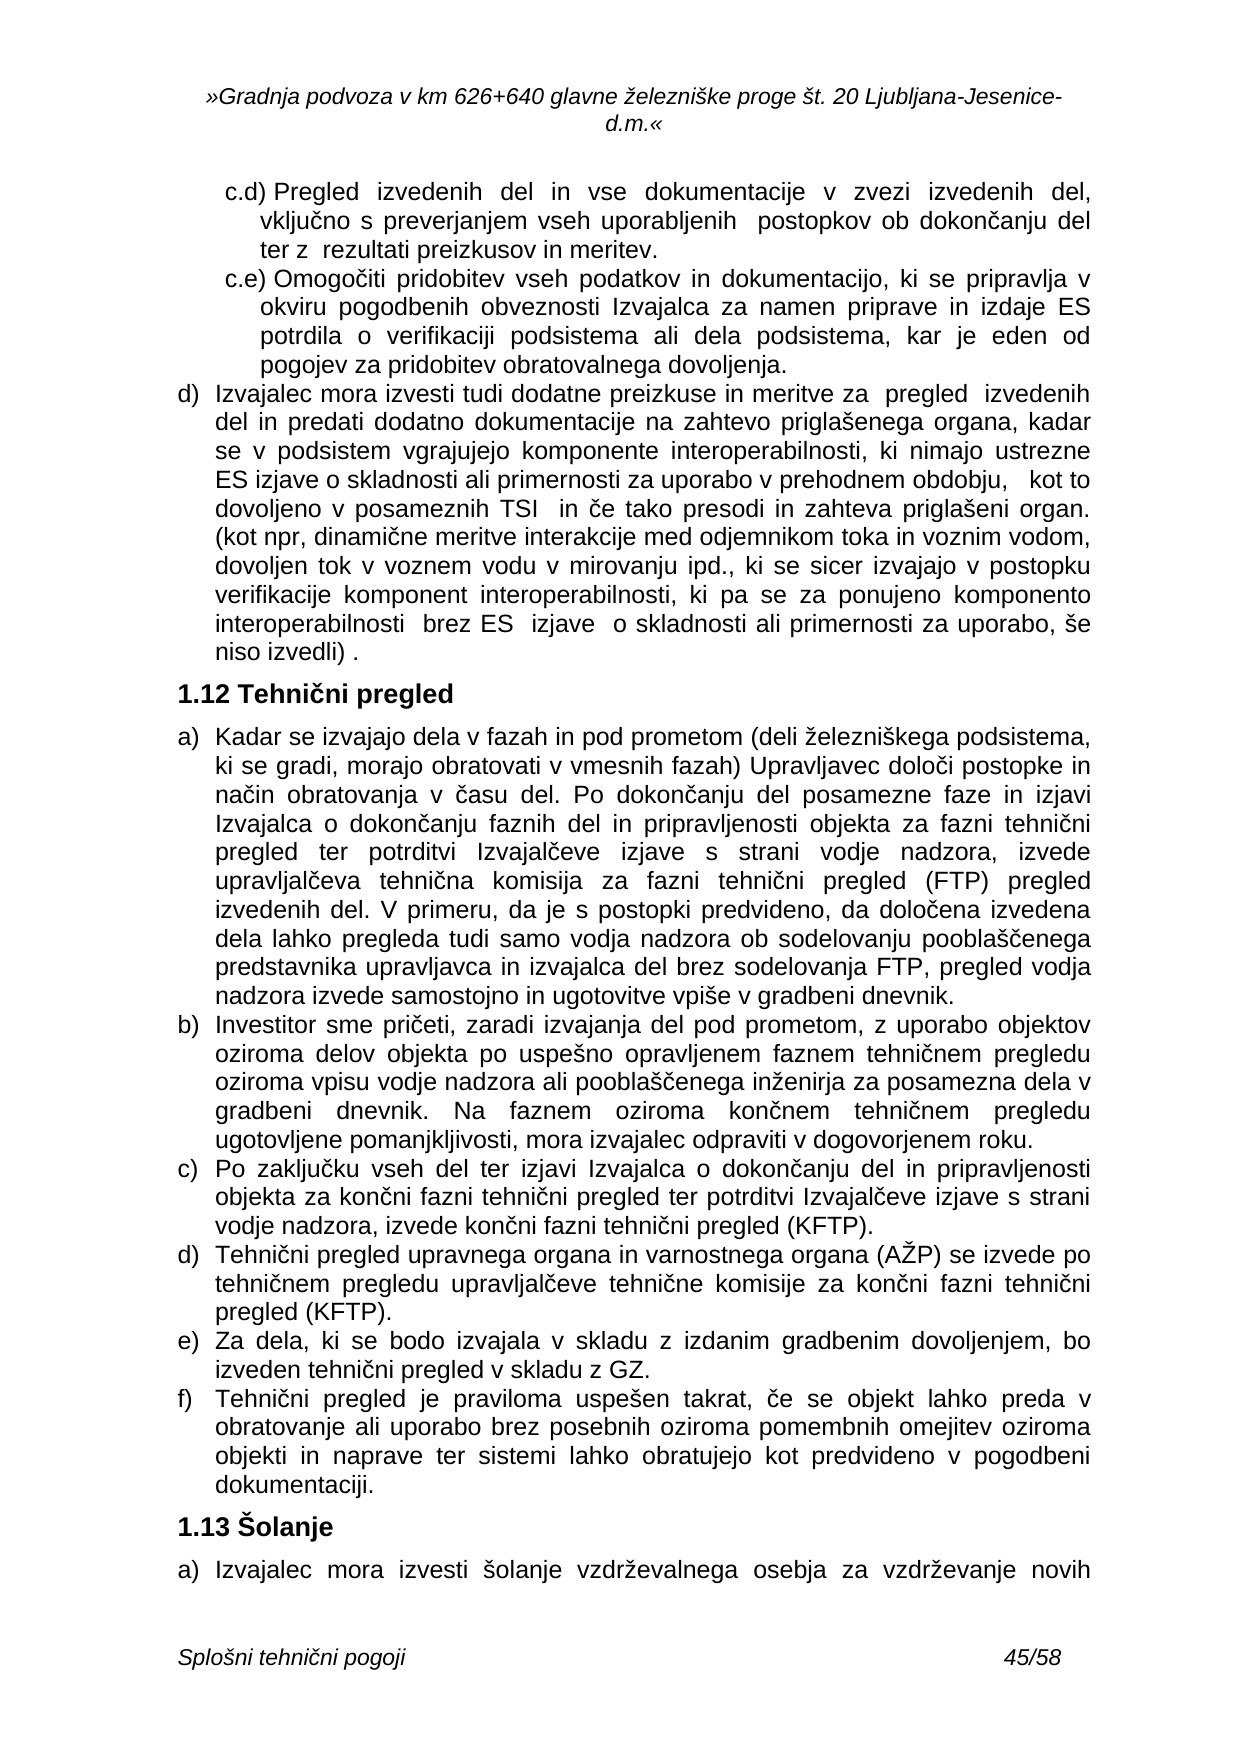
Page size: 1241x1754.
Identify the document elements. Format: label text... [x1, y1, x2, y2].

list Tehnični pregled je praviloma uspešen takrat, če se objekt lahko preda v obratovanje ali uporabo brez posebnih oziroma pomembnih omejitev oziroma objekti in naprave ter sistemi lahko obratujejo kot predvideno v pogodbeni dokumentaciji. [177, 1383, 1092, 1498]
list Omogočiti pridobitev vseh podatkov in dokumentacijo, ki se pripravlja v okviru pogodbenih obveznosti Izvajalca za namen priprave in izdaje ES potrdila o verifikaciji podsistema ali dela podsistema, kar je eden od pogojev za pridobitev obratovalnega dovoljenja. [224, 263, 1092, 378]
subtitle Šolanje [177, 1511, 1092, 1542]
list Kadar se izvajajo dela v fazah in pod prometom (deli železniškega podsistema, ki se gradi, morajo obratovati v vmesnih fazah) Upravljavec določi postopke in način obratovanja v času del. Po dokončanju del posamezne faze in izjavi Izvajalca o dokončanju faznih del in pripravljenosti objekta za fazni tehnični pregled ter potrditvi Izvajalčeve izjave s strani vodje nadzora, izvede upravljalčeva tehnična komisija za fazni tehnični pregled (FTP) pregled izvedenih del. V primeru, da je s postopki predvideno, da določena izvedena dela lahko pregleda tudi samo vodja nadzora ob sodelovanju pooblaščenega predstavnika upravljavca in izvajalca del brez sodelovanja FTP, pregled vodja nadzora izvede samostojno in ugotovitve vpiše v gradbeni dnevnik. [177, 722, 1092, 1010]
list Za dela, ki se bodo izvajala v skladu z izdanim gradbenim dovoljenjem, bo izveden tehnični pregled v skladu z GZ. [177, 1326, 1092, 1383]
list Izvajalec mora izvesti tudi dodatne preizkuse in meritve za pregled izvedenih del in predati dodatno dokumentacije na zahtevo priglašenega organa, kadar se v podsistem vgrajujejo komponente interoperabilnosti, ki nimajo ustrezne ES izjave o skladnosti ali primernosti za uporabo v prehodnem obdobju, kot to dovoljeno v posameznih TSI in če tako presodi in zahteva priglašeni organ. (kot npr, dinamične meritve interakcije med odjemnikom toka in voznim vodom, dovoljen tok v voznem vodu v mirovanju ipd., ki se sicer izvajajo v postopku verifikacije komponent interoperabilnosti, ki pa se za ponujeno komponento interoperabilnosti brez ES izjave o skladnosti ali primernosti za uporabo, še niso izvedli) . [177, 378, 1092, 666]
list Po zaključku vseh del ter izjavi Izvajalca o dokončanju del in pripravljenosti objekta za končni fazni tehnični pregled ter potrditvi Izvajalčeve izjave s strani vodje nadzora, izvede končni fazni tehnični pregled (KFTP). [177, 1153, 1092, 1240]
subtitle Tehnični pregled [177, 678, 1092, 710]
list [177, 1555, 1092, 1583]
list Investitor sme pričeti, zaradi izvajanja del pod prometom, z uporabo objektov oziroma delov objekta po uspešno opravljenem faznem tehničnem pregledu oziroma vpisu vodje nadzora ali pooblaščenega inženirja za posamezna dela v gradbeni dnevnik. Na faznem oziroma končnem tehničnem pregledu ugotovljene pomanjkljivosti, mora izvajalec odpraviti v dogovorjenem roku. [177, 1010, 1092, 1153]
list Pregled izvedenih del in vse dokumentacije v zvezi izvedenih del, vključno s preverjanjem vseh uporabljenih postopkov ob dokončanju del ter z rezultati preizkusov in meritev. [224, 177, 1092, 263]
list Tehnični pregled upravnega organa in varnostnega organa (AŽP) se izvede po tehničnem pregledu upravljalčeve tehnične komisije za končni fazni tehnični pregled (KFTP). [177, 1240, 1092, 1326]
